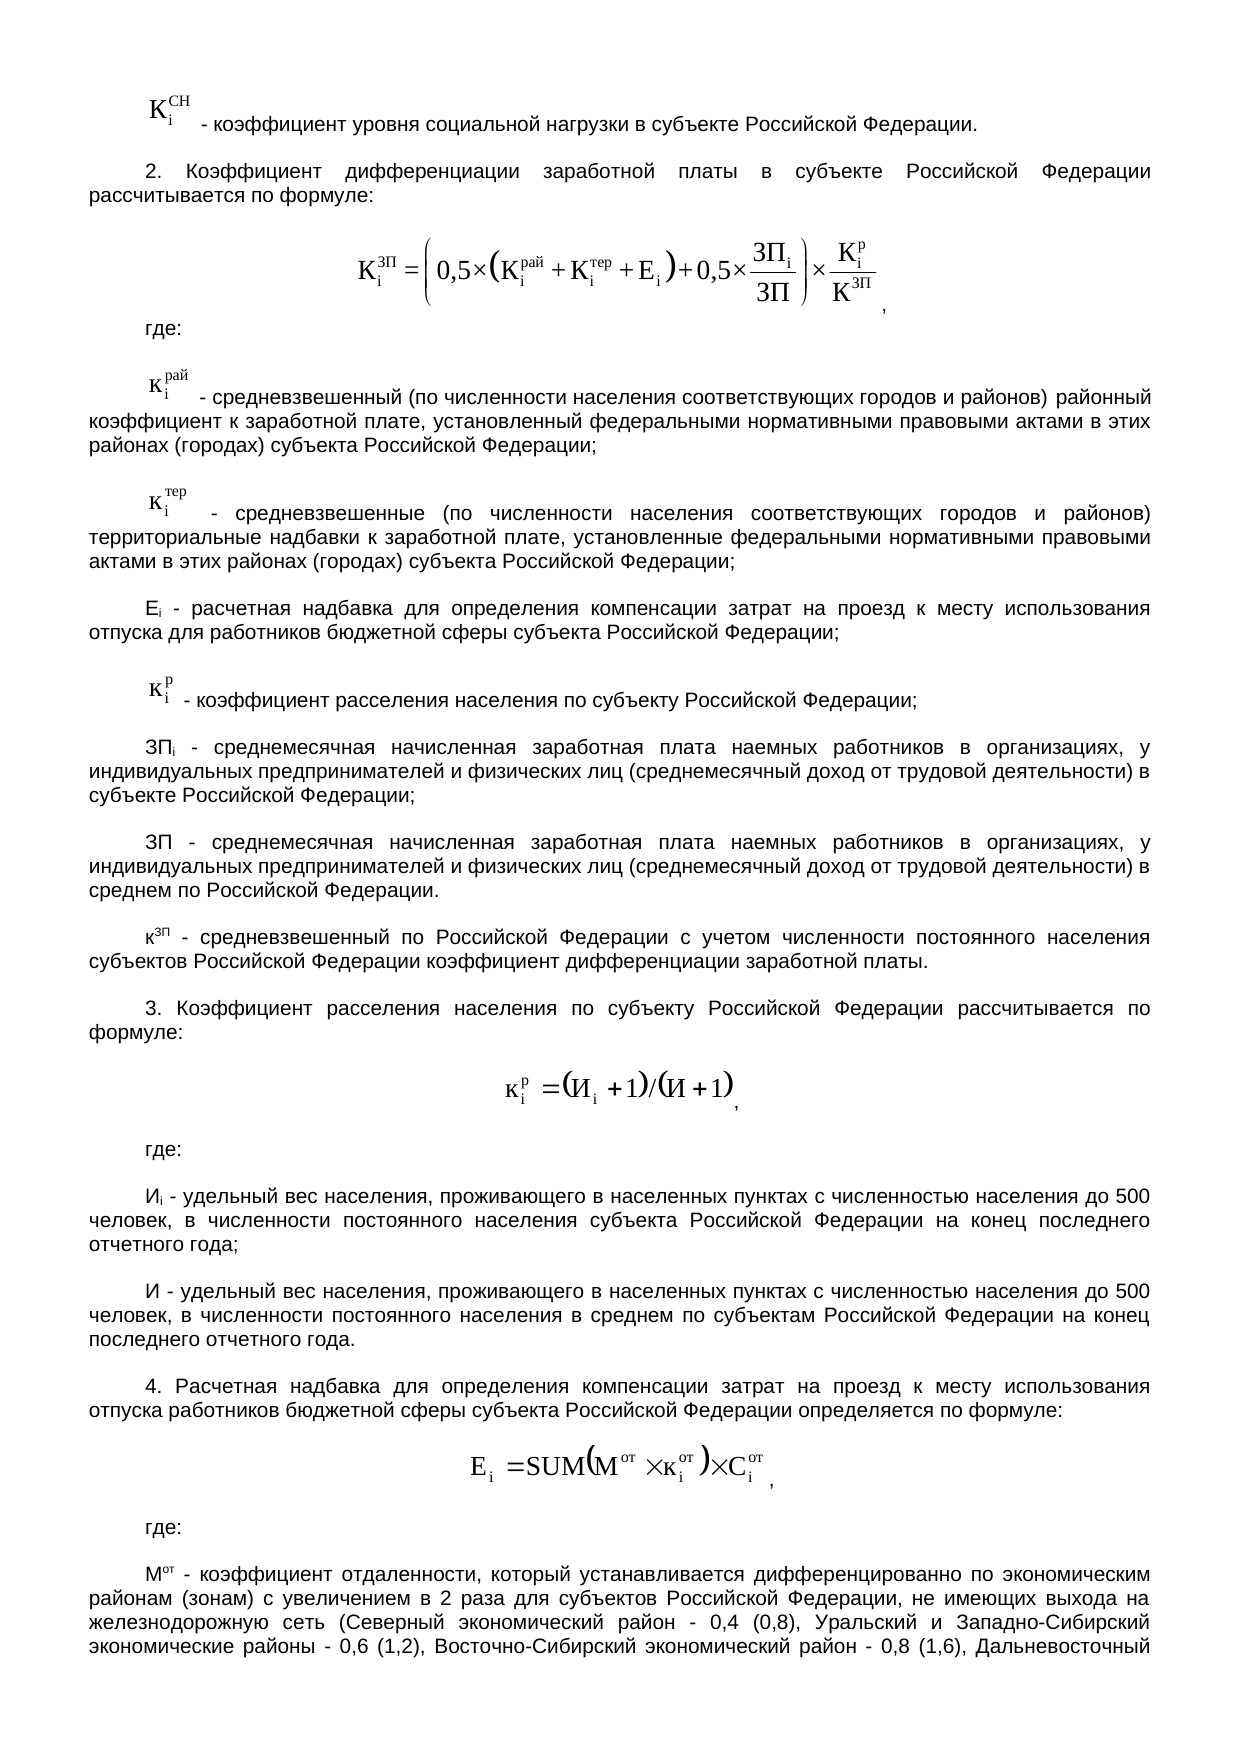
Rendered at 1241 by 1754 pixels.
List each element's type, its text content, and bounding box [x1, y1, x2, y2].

text ЗПi - среднемесячная начисленная заработная плата наемных работников в организациях, у индивидуальных предпринимателей и физических лиц (среднемесячный доход от трудовой деятельности) в субъекте Российской Федерации; [89, 735, 1152, 807]
text кЗП - средневзвешенный по Российской Федерации с учетом численности постоянного населения субъектов Российской Федерации коэффициент дифференциации заработной платы. [89, 925, 1152, 973]
text 4. Расчетная надбавка для определения компенсации затрат на проезд к месту использования отпуска работников бюджетной сферы субъекта Российской Федерации определяется по формуле: [89, 1373, 1152, 1421]
text - коэффициент уровня социальной нагрузки в субъекте Российской Федерации. [89, 89, 1152, 136]
text 2. Коэффициент дифференциации заработной платы в субъекте Российской Федерации рассчитывается по формуле: [89, 159, 1152, 207]
text , [89, 1445, 1152, 1491]
text , [89, 1067, 1152, 1113]
text где: [89, 1515, 1152, 1539]
text - средневзвешенные (по численности населения соответствующих городов и районов) территориальные надбавки к заработной плате, установленные федеральными нормативными правовыми актами в этих районах (городах) субъекта Российской Федерации; [89, 479, 1152, 573]
text где: [89, 1137, 1152, 1161]
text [89, 1562, 1152, 1658]
text - коэффициент расселения населения по субъекту Российской Федерации; [89, 667, 1152, 712]
text , [89, 231, 1152, 316]
text ЗП - среднемесячная начисленная заработная плата наемных работников в организациях, у индивидуальных предпринимателей и физических лиц (среднемесячный доход от трудовой деятельности) в среднем по Российской Федерации. [89, 830, 1152, 902]
text Еi - расчетная надбавка для определения компенсации затрат на проезд к месту использования отпуска для работников бюджетной сферы субъекта Российской Федерации; [89, 596, 1152, 644]
text Иi - удельный вес населения, проживающего в населенных пунктах с численностью населения до 500 человек, в численности постоянного населения субъекта Российской Федерации на конец последнего отчетного года; [89, 1184, 1152, 1256]
text И - удельный вес населения, проживающего в населенных пунктах с численностью населения до 500 человек, в численности постоянного населения в среднем по субъектам Российской Федерации на конец последнего отчетного года. [89, 1279, 1152, 1351]
text где: [89, 316, 1152, 340]
text - средневзвешенный (по численности населения соответствующих городов и районов) районный коэффициент к заработной плате, установленный федеральными нормативными правовыми актами в этих районах (городах) субъекта Российской Федерации; [89, 363, 1152, 456]
text 3. Коэффициент расселения населения по субъекту Российской Федерации рассчитывается по формуле: [89, 996, 1152, 1043]
